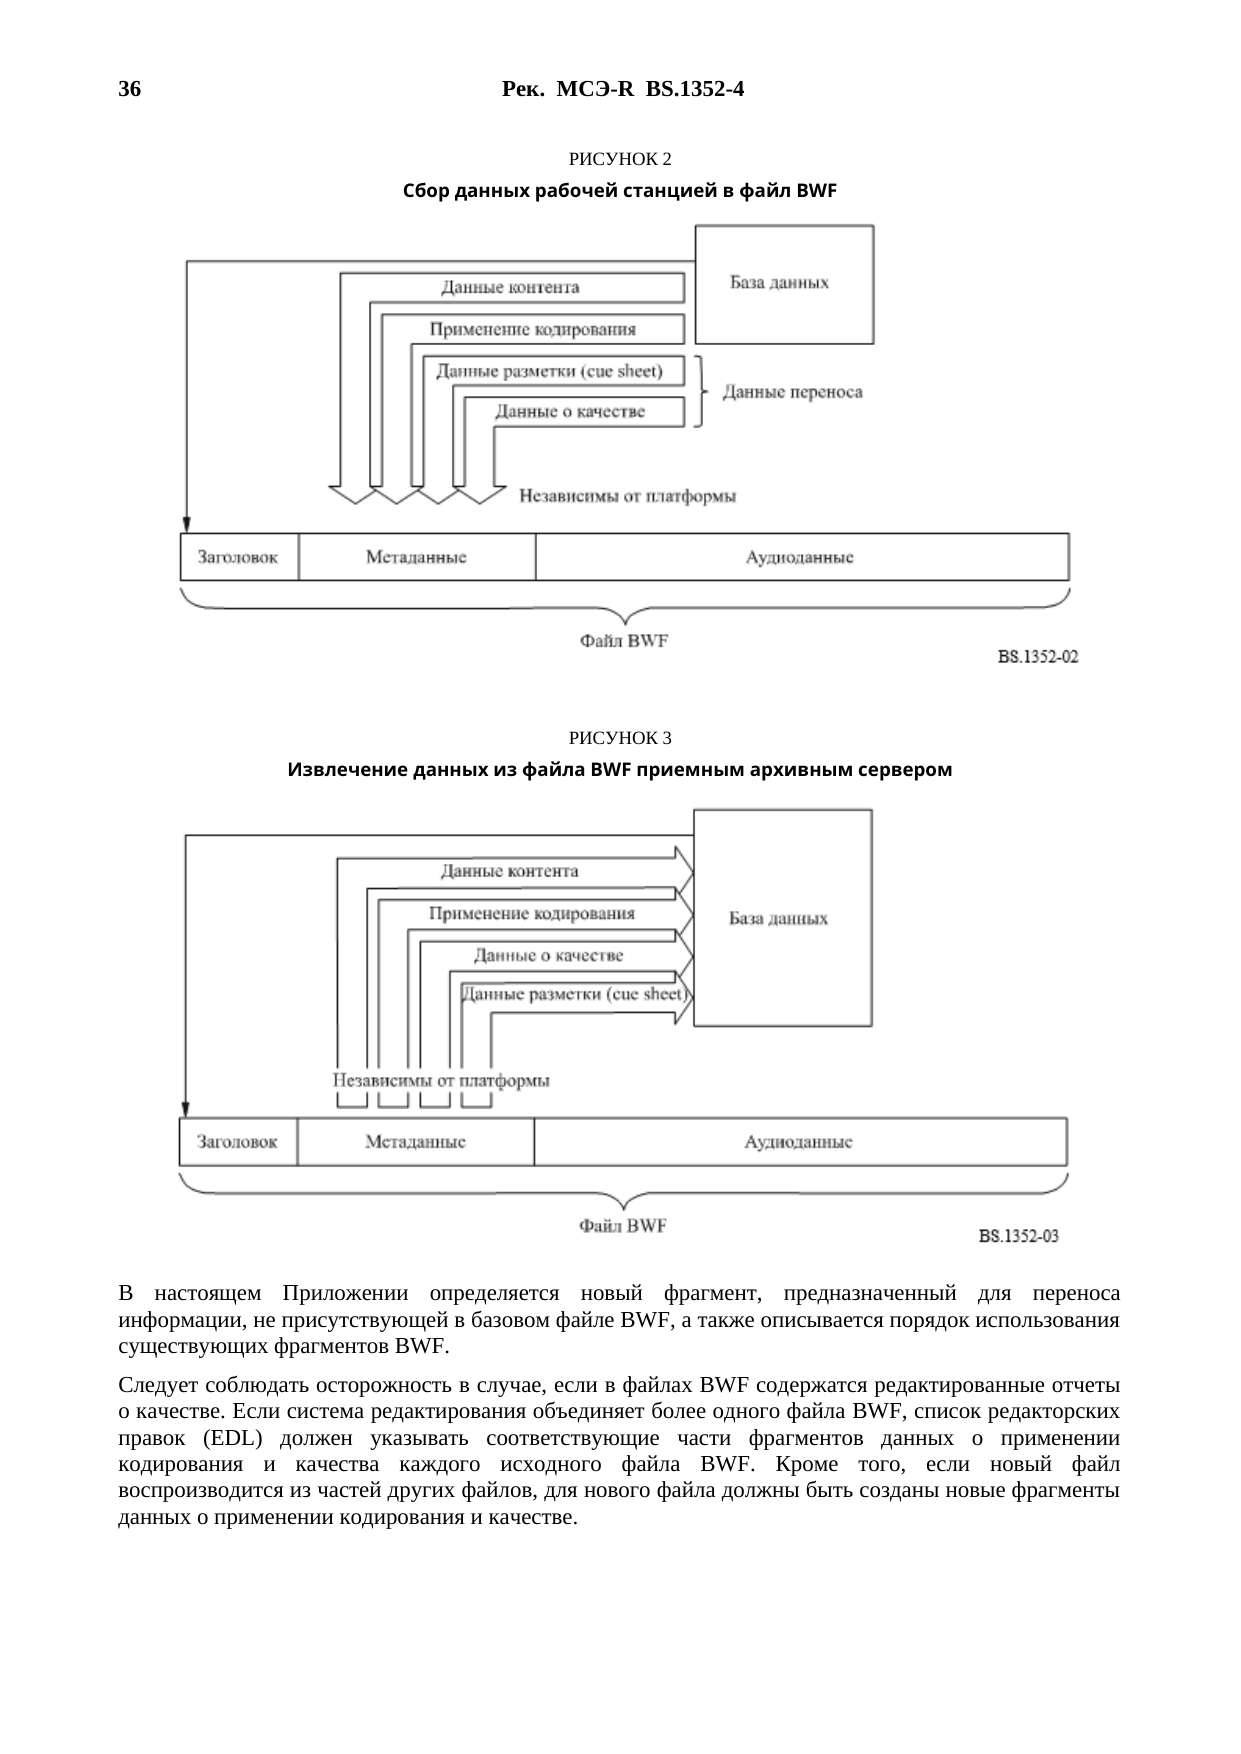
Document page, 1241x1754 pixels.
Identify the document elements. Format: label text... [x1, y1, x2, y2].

picture [152, 215, 1088, 677]
title Извлечение данных из файла BWF приемным архивным сервером [118, 756, 1122, 782]
title В настоящем Приложении определяется новый фрагмент, предназначенный для переноса информации, не присутствующей в базовом файле BWF, а также описывается порядок использования существующих фрагментов BWF. [118, 1279, 1122, 1358]
title Сбор данных рабочей станцией в файл BWF [118, 178, 1122, 203]
text Следует соблюдать осторожность в случае, если в файлах BWF содержатся редактированные отчеты о качестве. Если система редактирования объединяет более одного файла BWF, список редакторских правок (EDL) должен указывать соответствующие части фрагментов данных о применении кодирования и качества каждого исходного файла BWF. Кроме того, если новый файл воспроизводится из частей других файлов, для нового файла должны быть созданы новые фрагменты данных о применении кодирования и качестве. [118, 1371, 1122, 1529]
text рисунок 3 [118, 727, 1122, 748]
picture [154, 794, 1086, 1247]
text рисунок 2 [118, 148, 1122, 169]
